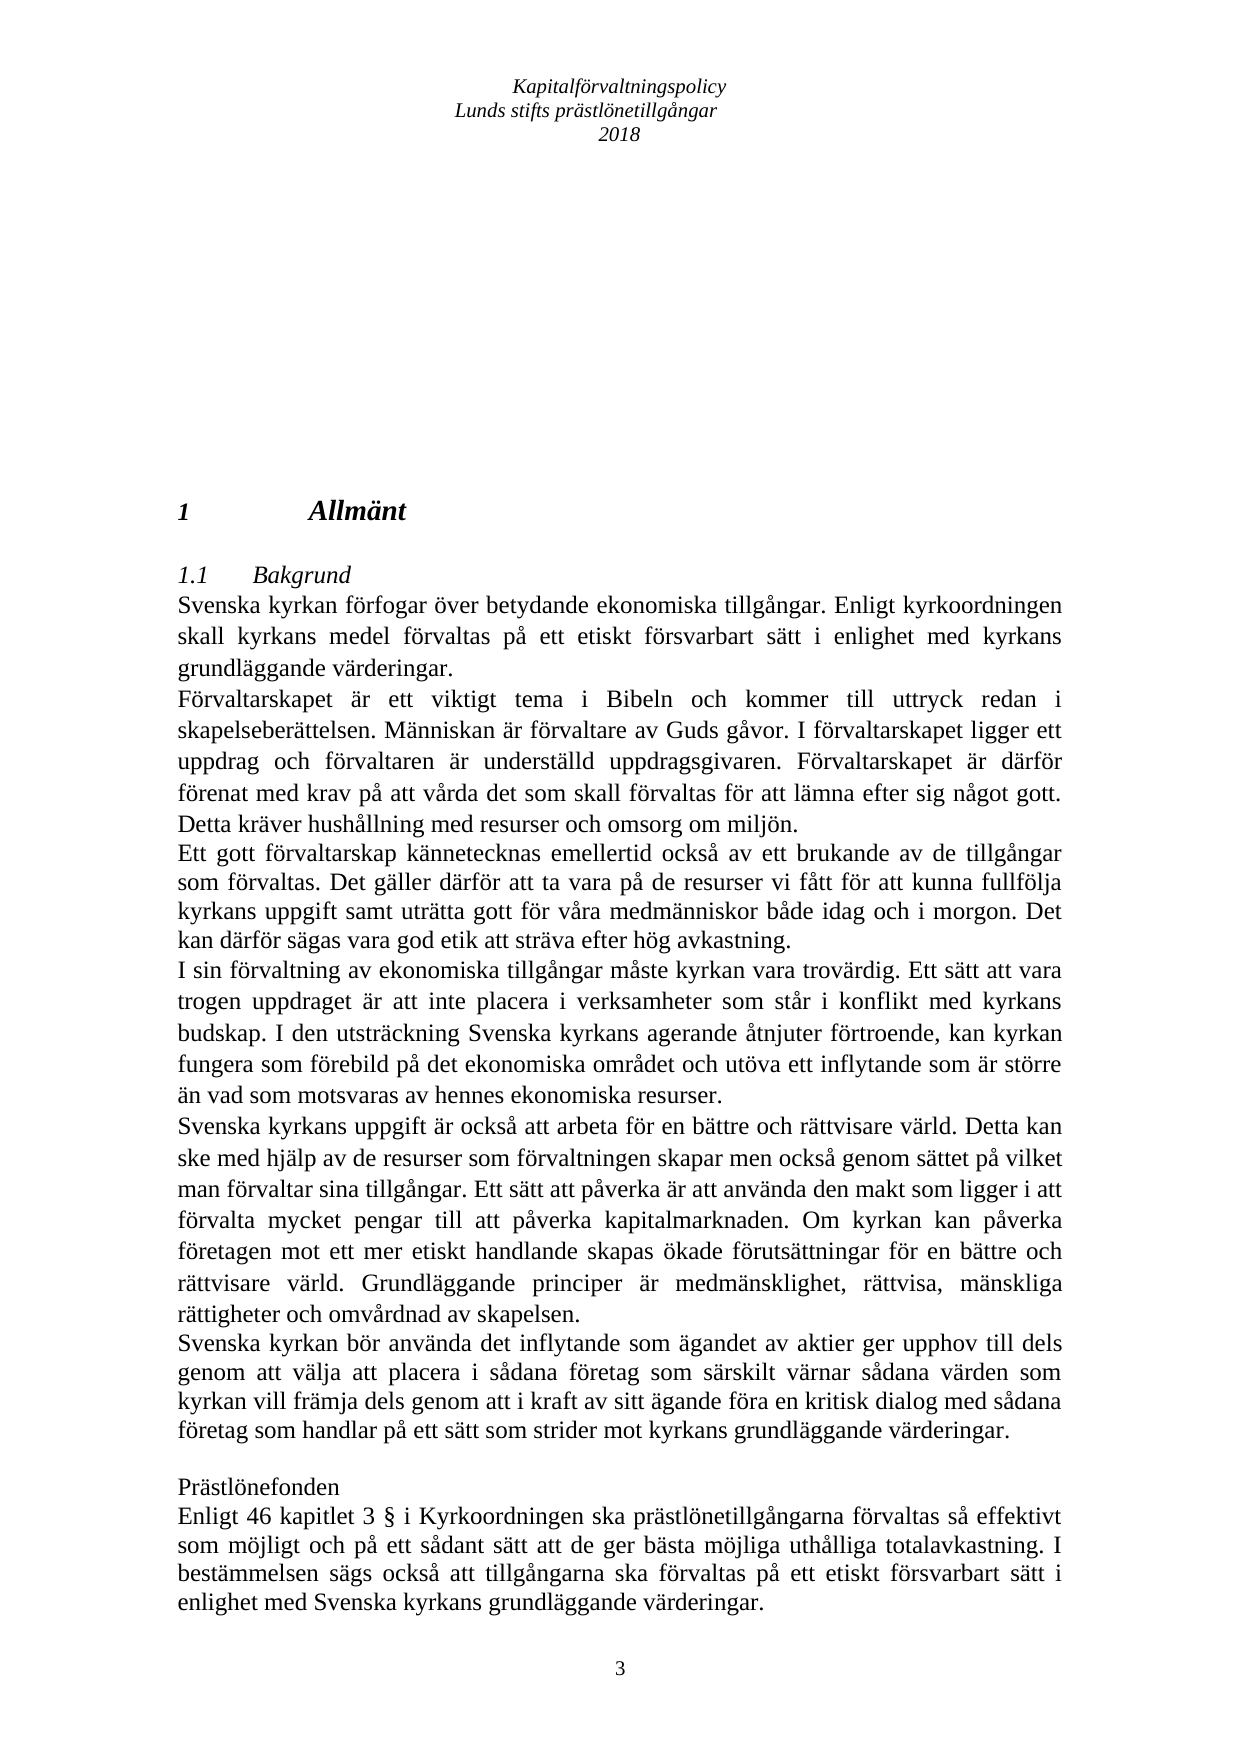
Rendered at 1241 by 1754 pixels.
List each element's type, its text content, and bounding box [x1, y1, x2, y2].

text Svenska kyrkan förfogar över betydande ekonomiska tillgångar. Enligt kyrkoordningen skall kyrkans medel förvaltas på ett etiskt försvarbart sätt i enlighet med kyrkans grundläggande värderingar. [177, 588, 1063, 682]
text Ett gott förvaltarskap kännetecknas emellertid också av ett brukande av de tillgångar som förvaltas. Det gäller därför att ta vara på de resurser vi fått för att kunna fullfölja kyrkans uppgift samt uträtta gott för våra medmänniskor både idag och i morgon. Det kan därför sägas vara god etik att sträva efter hög avkastning. [177, 838, 1063, 953]
text Svenska kyrkan bör använda det inflytande som ägandet av aktier ger upphov till dels genom att välja att placera i sådana företag som särskilt värnar sådana värden som kyrkan vill främja dels genom att i kraft av sitt ägande föra en kritisk dialog med sådana företag som handlar på ett sätt som strider mot kyrkans grundläggande värderingar. [177, 1328, 1063, 1443]
text Förvaltarskapet är ett viktigt tema i Bibeln och kommer till uttryck redan i skapelseberättelsen. Människan är förvaltare av Guds gåvor. I förvaltarskapet ligger ett uppdrag och förvaltaren är underställd uppdragsgivaren. Förvaltarskapet är därför förenat med krav på att vårda det som skall förvaltas för att lämna efter sig något gott. Detta kräver hushållning med resurser och omsorg om miljön. [177, 682, 1063, 838]
text Svenska kyrkans uppgift är också att arbeta för en bättre och rättvisare värld. Detta kan ske med hjälp av de resurser som förvaltningen skapar men också genom sättet på vilket man förvaltar sina tillgångar. Ett sätt att påverka är att använda den makt som ligger i att förvalta mycket pengar till att påverka kapitalmarknaden. Om kyrkan kan påverka företagen mot ett mer etiskt handlande skapas ökade förutsättningar för en bättre och rättvisare värld. Grundläggande principer är medmänsklighet, rättvisa, mänskliga rättigheter och omvårdnad av skapelsen. [177, 1110, 1063, 1328]
text I sin förvaltning av ekonomiska tillgångar måste kyrkan vara trovärdig. Ett sätt att vara trogen uppdraget är att inte placera i verksamheter som står i konflikt med kyrkans budskap. I den utsträckning Svenska kyrkans agerande åtnjuter förtroende, kan kyrkan fungera som förebild på det ekonomiska området och utöva ett inflytande som är större än vad som motsvaras av hennes ekonomiska resurser. [177, 953, 1063, 1110]
text Prästlönefonden [177, 1472, 1063, 1501]
text Enligt 46 kapitlet 3 § i Kyrkoordningen ska prästlönetillgångarna förvaltas så effektivt som möjligt och på ett sådant sätt att de ger bästa möjliga uthålliga totalavkastning. I bestämmelsen sägs också att tillgångarna ska förvaltas på ett etiskt försvarbart sätt i enlighet med Svenska kyrkans grundläggande värderingar. [177, 1501, 1063, 1616]
text 1 Allmänt [177, 493, 1063, 526]
text 1.1 Bakgrund [177, 560, 1063, 588]
